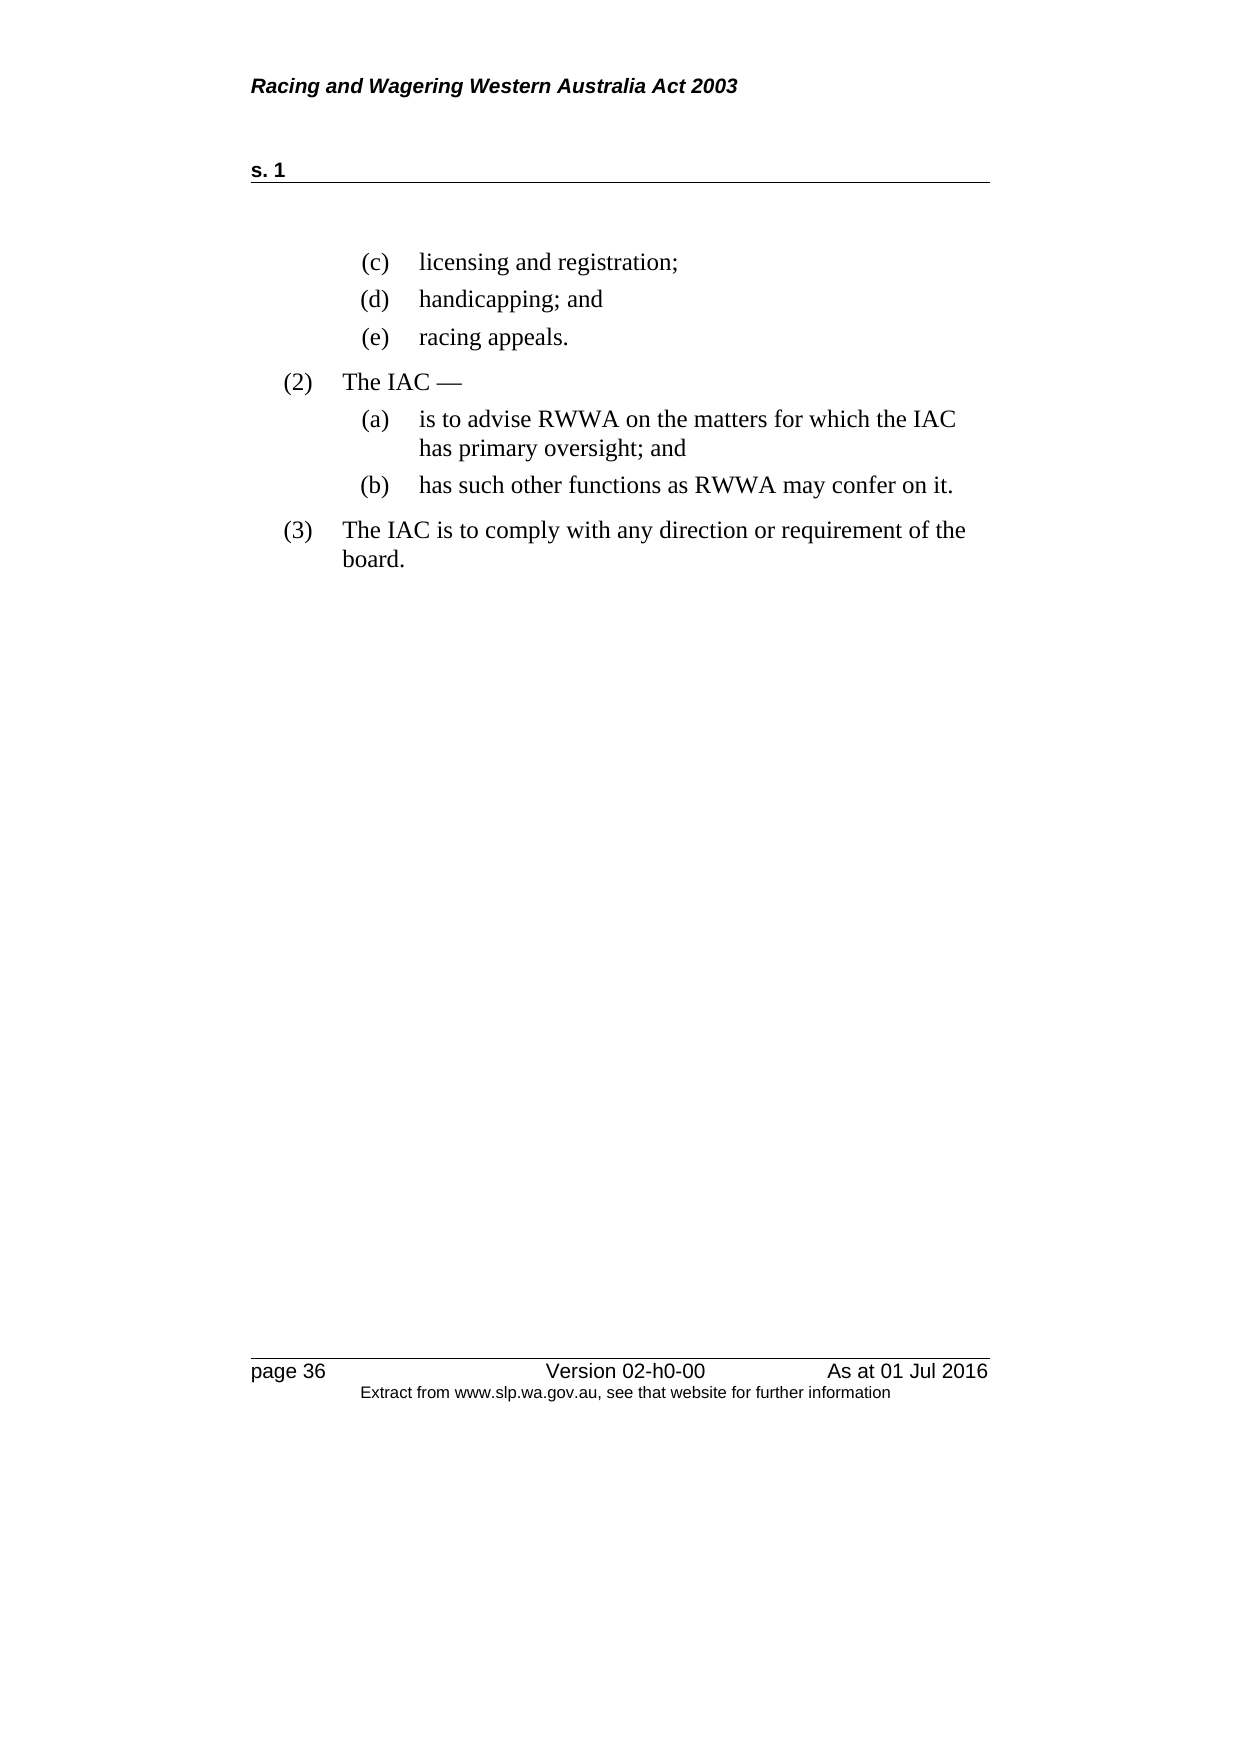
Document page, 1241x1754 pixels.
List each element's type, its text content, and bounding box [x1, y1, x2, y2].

text (e) racing appeals. [251, 322, 990, 350]
text (c) licensing and registration; [251, 247, 990, 276]
text (3) The IAC is to comply with any direction or requirement of the board. [251, 515, 990, 573]
text (d) handicapping; and [251, 284, 990, 313]
text (2) The IAC — [251, 367, 990, 396]
text (a) is to advise RWWA on the matters for which the IAC has primary oversight; and [251, 404, 990, 462]
text (b) has such other functions as RWWA may confer on it. [251, 470, 990, 499]
